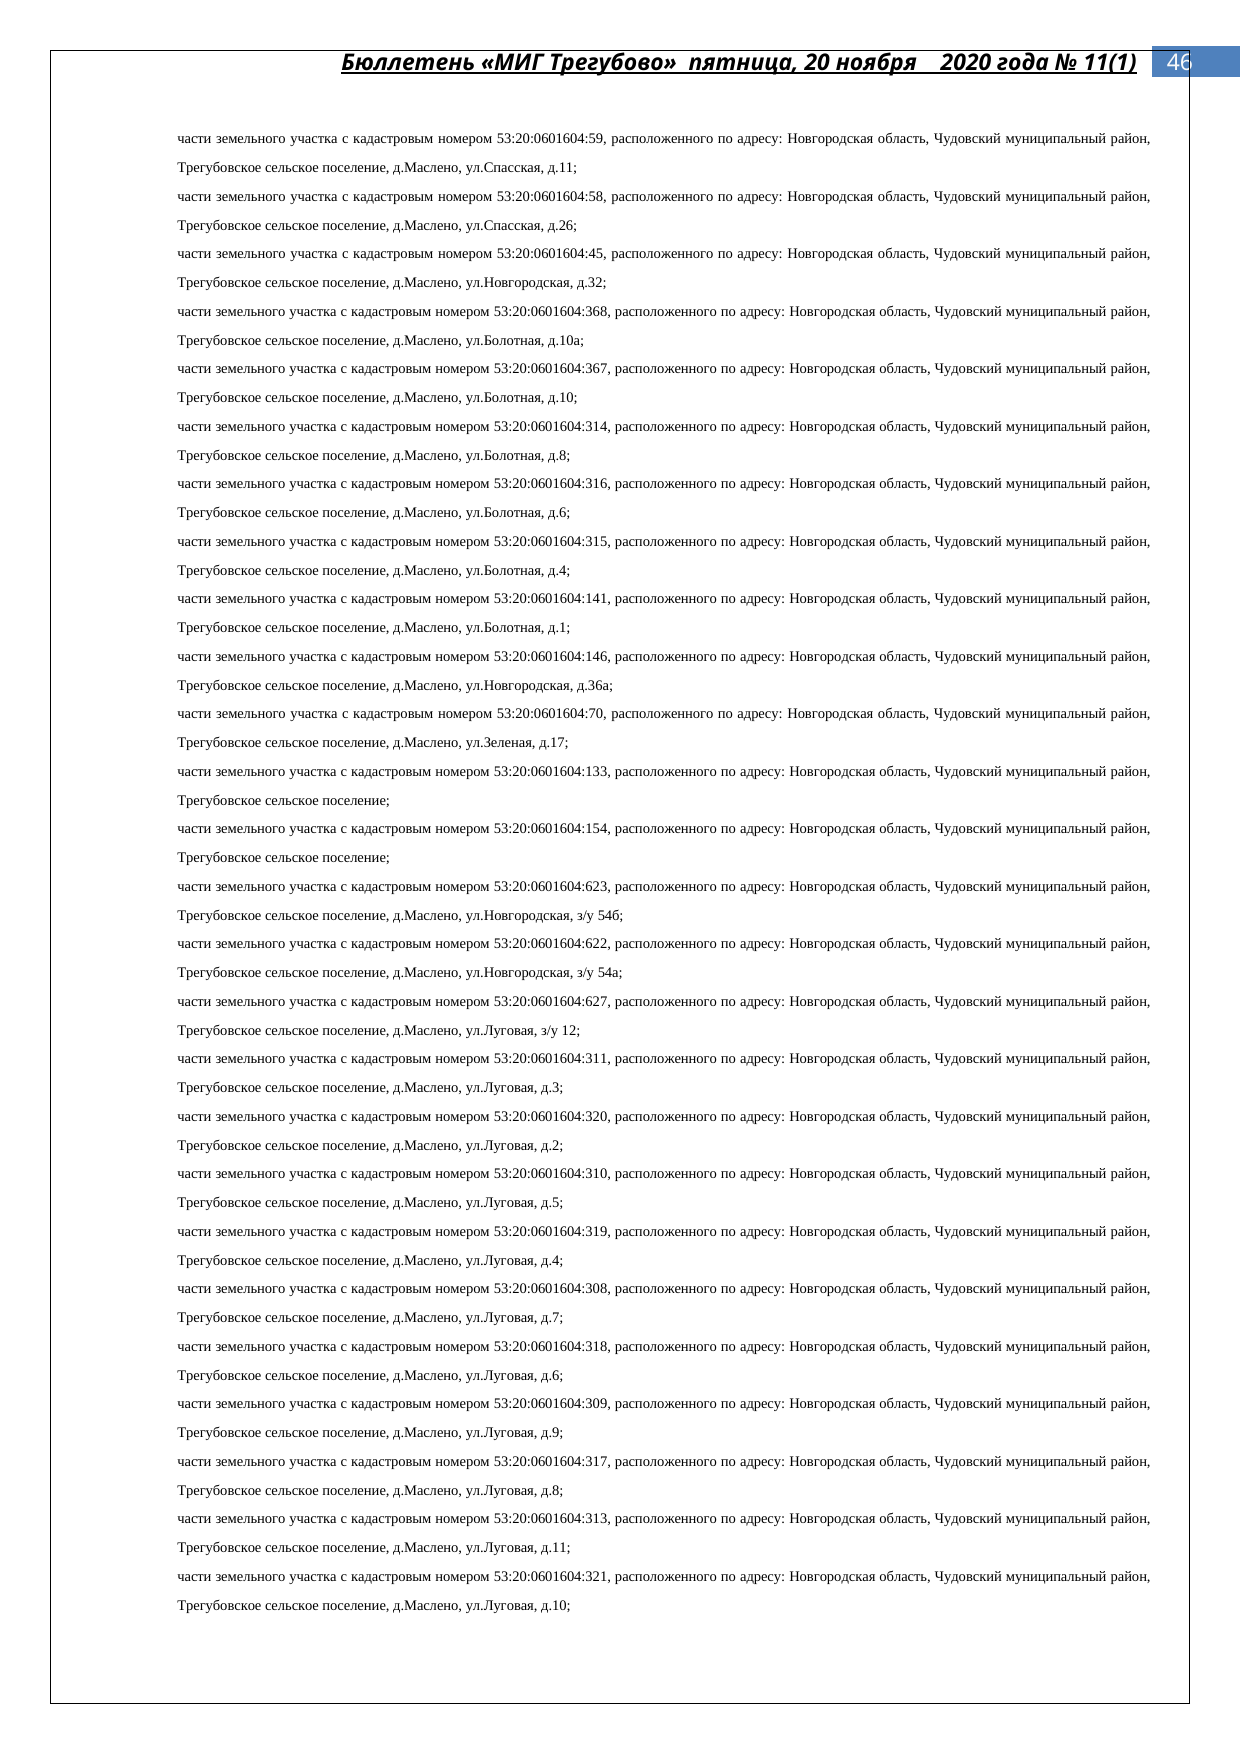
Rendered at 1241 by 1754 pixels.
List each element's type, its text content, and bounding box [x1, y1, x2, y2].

text части земельного участка с кадастровым номером 53:20:0601604:318, расположенного по адресу: Новгородская область, Чудовский муниципальный район, Трегубовское сельское поселение, д.Маслено, ул.Луговая, д.6; [177, 1326, 1152, 1383]
text части земельного участка с кадастровым номером 53:20:0601604:146, расположенного по адресу: Новгородская область, Чудовский муниципальный район, Трегубовское сельское поселение, д.Маслено, ул.Новгородская, д.36а; [177, 636, 1152, 693]
text части земельного участка с кадастровым номером 53:20:0601604:309, расположенного по адресу: Новгородская область, Чудовский муниципальный район, Трегубовское сельское поселение, д.Маслено, ул.Луговая, д.9; [177, 1383, 1152, 1441]
text части земельного участка с кадастровым номером 53:20:0601604:58, расположенного по адресу: Новгородская область, Чудовский муниципальный район, Трегубовское сельское поселение, д.Маслено, ул.Спасская, д.26; [177, 176, 1152, 233]
text части земельного участка с кадастровым номером 53:20:0601604:314, расположенного по адресу: Новгородская область, Чудовский муниципальный район, Трегубовское сельское поселение, д.Маслено, ул.Болотная, д.8; [177, 406, 1152, 463]
text части земельного участка с кадастровым номером 53:20:0601604:321, расположенного по адресу: Новгородская область, Чудовский муниципальный район, Трегубовское сельское поселение, д.Маслено, ул.Луговая, д.10; [177, 1556, 1152, 1613]
text части земельного участка с кадастровым номером 53:20:0601604:315, расположенного по адресу: Новгородская область, Чудовский муниципальный район, Трегубовское сельское поселение, д.Маслено, ул.Болотная, д.4; [177, 521, 1152, 578]
text части земельного участка с кадастровым номером 53:20:0601604:367, расположенного по адресу: Новгородская область, Чудовский муниципальный район, Трегубовское сельское поселение, д.Маслено, ул.Болотная, д.10; [177, 348, 1152, 406]
text части земельного участка с кадастровым номером 53:20:0601604:319, расположенного по адресу: Новгородская область, Чудовский муниципальный район, Трегубовское сельское поселение, д.Маслено, ул.Луговая, д.4; [177, 1211, 1152, 1268]
text части земельного участка с кадастровым номером 53:20:0601604:154, расположенного по адресу: Новгородская область, Чудовский муниципальный район, Трегубовское сельское поселение; [177, 808, 1152, 866]
text части земельного участка с кадастровым номером 53:20:0601604:45, расположенного по адресу: Новгородская область, Чудовский муниципальный район, Трегубовское сельское поселение, д.Маслено, ул.Новгородская, д.32; [177, 233, 1152, 291]
text части земельного участка с кадастровым номером 53:20:0601604:627, расположенного по адресу: Новгородская область, Чудовский муниципальный район, Трегубовское сельское поселение, д.Маслено, ул.Луговая, з/у 12; [177, 981, 1152, 1038]
text части земельного участка с кадастровым номером 53:20:0601604:141, расположенного по адресу: Новгородская область, Чудовский муниципальный район, Трегубовское сельское поселение, д.Маслено, ул.Болотная, д.1; [177, 578, 1152, 636]
text части земельного участка с кадастровым номером 53:20:0601604:317, расположенного по адресу: Новгородская область, Чудовский муниципальный район, Трегубовское сельское поселение, д.Маслено, ул.Луговая, д.8; [177, 1441, 1152, 1498]
text части земельного участка с кадастровым номером 53:20:0601604:59, расположенного по адресу: Новгородская область, Чудовский муниципальный район, Трегубовское сельское поселение, д.Маслено, ул.Спасская, д.11; [177, 118, 1152, 176]
text части земельного участка с кадастровым номером 53:20:0601604:70, расположенного по адресу: Новгородская область, Чудовский муниципальный район, Трегубовское сельское поселение, д.Маслено, ул.Зеленая, д.17; [177, 693, 1152, 751]
text части земельного участка с кадастровым номером 53:20:0601604:368, расположенного по адресу: Новгородская область, Чудовский муниципальный район, Трегубовское сельское поселение, д.Маслено, ул.Болотная, д.10а; [177, 291, 1152, 348]
text части земельного участка с кадастровым номером 53:20:0601604:320, расположенного по адресу: Новгородская область, Чудовский муниципальный район, Трегубовское сельское поселение, д.Маслено, ул.Луговая, д.2; [177, 1096, 1152, 1153]
text части земельного участка с кадастровым номером 53:20:0601604:133, расположенного по адресу: Новгородская область, Чудовский муниципальный район, Трегубовское сельское поселение; [177, 751, 1152, 808]
text части земельного участка с кадастровым номером 53:20:0601604:623, расположенного по адресу: Новгородская область, Чудовский муниципальный район, Трегубовское сельское поселение, д.Маслено, ул.Новгородская, з/у 54б; [177, 866, 1152, 923]
text части земельного участка с кадастровым номером 53:20:0601604:308, расположенного по адресу: Новгородская область, Чудовский муниципальный район, Трегубовское сельское поселение, д.Маслено, ул.Луговая, д.7; [177, 1268, 1152, 1326]
text части земельного участка с кадастровым номером 53:20:0601604:622, расположенного по адресу: Новгородская область, Чудовский муниципальный район, Трегубовское сельское поселение, д.Маслено, ул.Новгородская, з/у 54а; [177, 923, 1152, 981]
text части земельного участка с кадастровым номером 53:20:0601604:311, расположенного по адресу: Новгородская область, Чудовский муниципальный район, Трегубовское сельское поселение, д.Маслено, ул.Луговая, д.3; [177, 1038, 1152, 1096]
text части земельного участка с кадастровым номером 53:20:0601604:310, расположенного по адресу: Новгородская область, Чудовский муниципальный район, Трегубовское сельское поселение, д.Маслено, ул.Луговая, д.5; [177, 1153, 1152, 1211]
text части земельного участка с кадастровым номером 53:20:0601604:313, расположенного по адресу: Новгородская область, Чудовский муниципальный район, Трегубовское сельское поселение, д.Маслено, ул.Луговая, д.11; [177, 1498, 1152, 1556]
text части земельного участка с кадастровым номером 53:20:0601604:316, расположенного по адресу: Новгородская область, Чудовский муниципальный район, Трегубовское сельское поселение, д.Маслено, ул.Болотная, д.6; [177, 463, 1152, 521]
